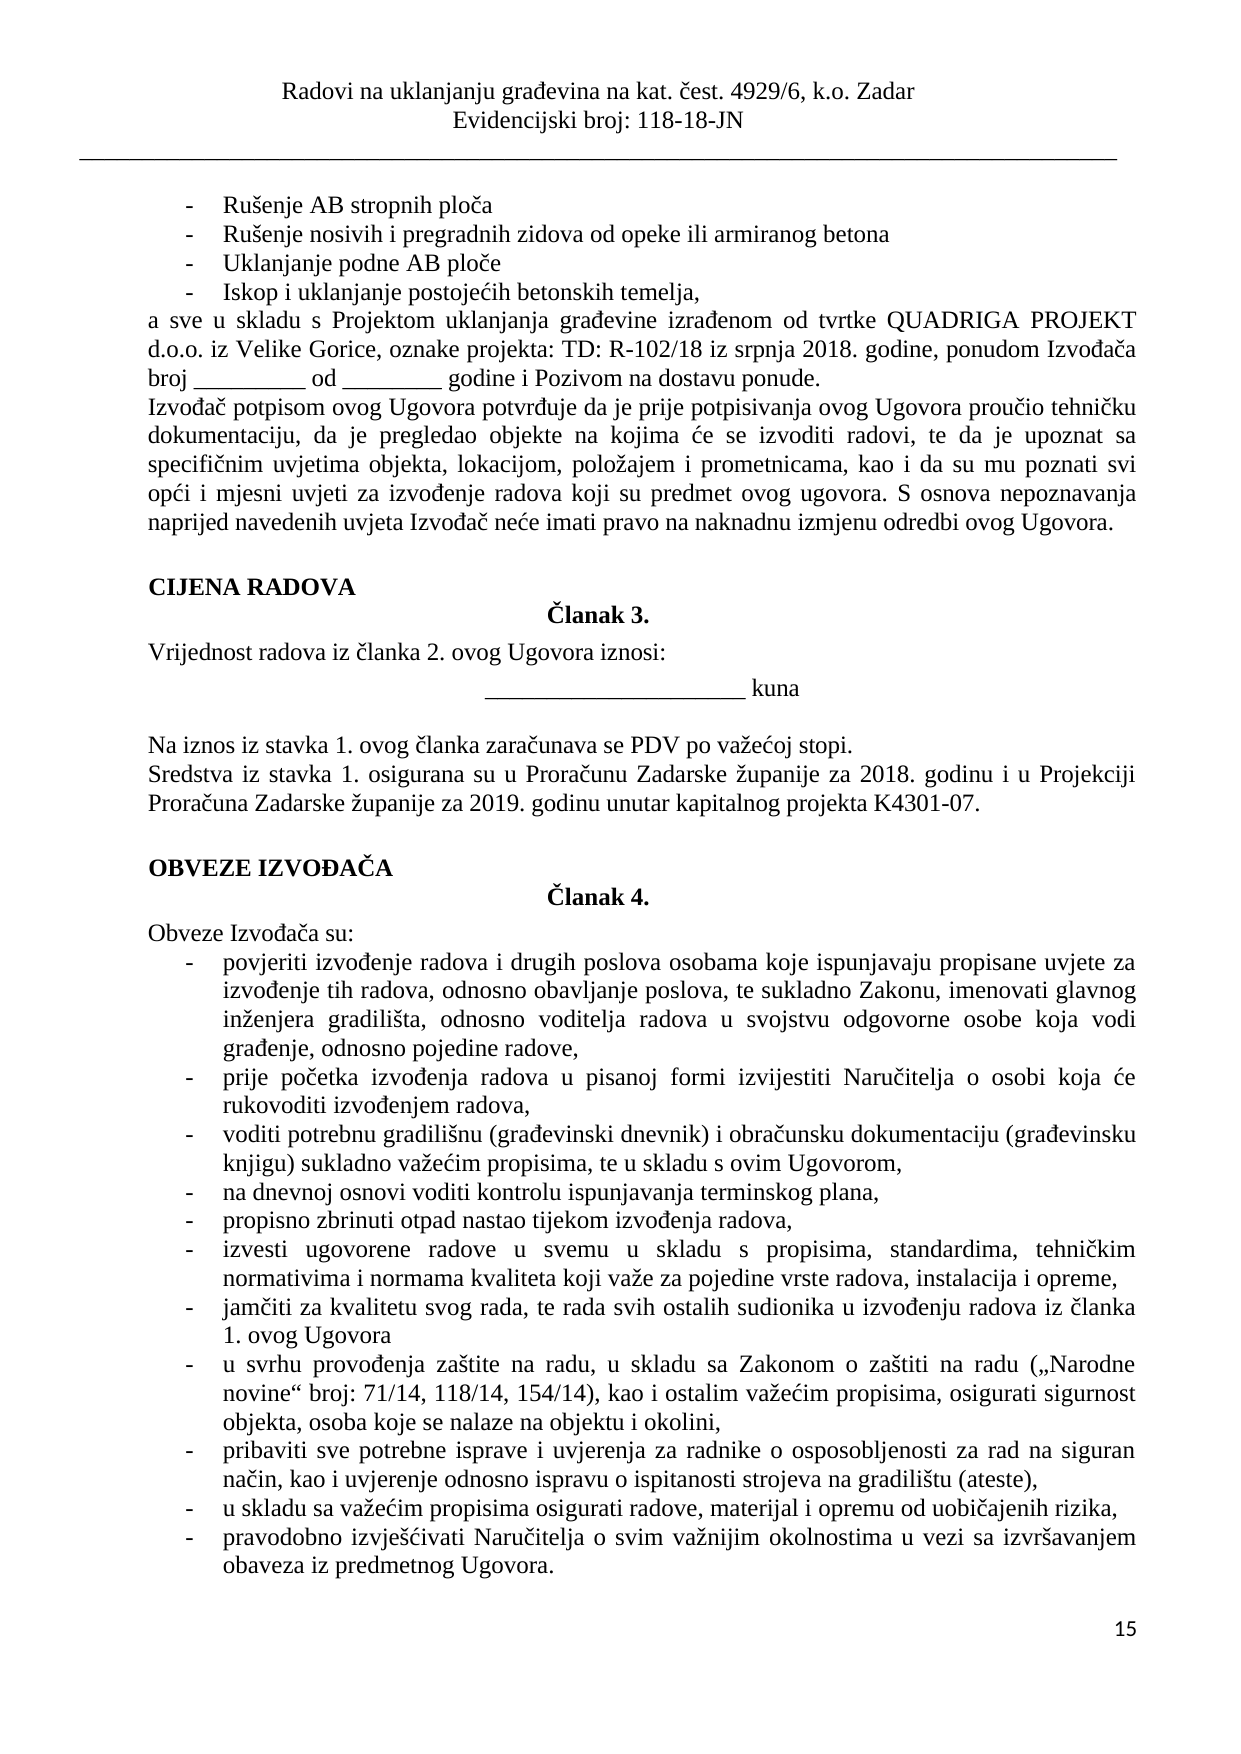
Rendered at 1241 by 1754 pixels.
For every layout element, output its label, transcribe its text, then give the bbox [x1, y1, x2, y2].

list Uklanjanje podne AB ploče [185, 248, 1137, 277]
text CIJENA RADOVA [148, 572, 1136, 600]
list Rušenje nosivih i pregradnih zidova od opeke ili armiranog betona [185, 219, 1137, 248]
list pravodobno izvješćivati Naručitelja o svim važnijim okolnostima u vezi sa izvršavanjem obaveza iz predmetnog Ugovora. [185, 1522, 1137, 1579]
text Obveze Izvođača su: [148, 918, 1137, 947]
text Članak 3. [59, 600, 1137, 629]
list propisno zbrinuti otpad nastao tijekom izvođenja radova, [185, 1205, 1137, 1234]
list pribaviti sve potrebne isprave i uvjerenja za radnike o osposobljenosti za rad na siguran način, kao i uvjerenje odnosno ispravu o ispitanosti strojeva na gradilištu (ateste), [185, 1435, 1137, 1493]
text Izvođač potpisom ovog Ugovora potvrđuje da je prije potpisivanja ovog Ugovora proučio tehničku dokumentaciju, da je pregledao objekte na kojima će se izvoditi radovi, te da je upoznat sa specifičnim uvjetima objekta, lokacijom, položajem i prometnicama, kao i da su mu poznati svi opći i mjesni uvjeti za izvođenje radova koji su predmet ovog ugovora. S osnova nepoznavanja naprijed navedenih uvjeta Izvođač neće imati pravo na naknadnu izmjenu odredbi ovog Ugovora. [148, 392, 1137, 535]
list Rušenje AB stropnih ploča [185, 190, 1137, 219]
list jamčiti za kvalitetu svog rada, te rada svih ostalih sudionika u izvođenju radova iz članka 1. ovog Ugovora [185, 1292, 1137, 1349]
text Vrijednost radova iz članka 2. ovog Ugovora iznosi: [148, 637, 1137, 665]
text Na iznos iz stavka 1. ovog članka zaračunava se PDV po važećoj stopi. [148, 730, 1137, 759]
text a sve u skladu s Projektom uklanjanja građevine izrađenom od tvrtke QUADRIGA PROJEKT d.o.o. iz Velike Gorice, oznake projekta: TD: R-102/18 iz srpnja 2018. godine, ponudom Izvođača broj _________ od ________ godine i Pozivom na dostavu ponude. [148, 305, 1137, 392]
list u skladu sa važećim propisima osigurati radove, materijal i opremu od uobičajenih rizika, [185, 1493, 1137, 1522]
text OBVEZE IZVOĐAČA [148, 853, 1136, 882]
list povjeriti izvođenje radova i drugih poslova osobama koje ispunjavaju propisane uvjete za izvođenje tih radova, odnosno obavljanje poslova, te sukladno Zakonu, imenovati glavnog inženjera gradilišta, odnosno voditelja radova u svojstvu odgovorne osobe koja vodi građenje, odnosno pojedine radove, [185, 947, 1137, 1062]
text _____________________ kuna [148, 673, 1137, 702]
list izvesti ugovorene radove u svemu u skladu s propisima, standardima, tehničkim normativima i normama kvaliteta koji važe za pojedine vrste radova, instalacija i opreme, [185, 1234, 1137, 1292]
list prije početka izvođenja radova u pisanoj formi izvijestiti Naručitelja o osobi koja će rukovoditi izvođenjem radova, [185, 1062, 1137, 1119]
text Članak 4. [59, 882, 1137, 910]
list na dnevnoj osnovi voditi kontrolu ispunjavanja terminskog plana, [185, 1177, 1137, 1205]
text Sredstva iz stavka 1. osigurana su u Proračunu Zadarske županije za 2018. godinu i u Projekciji Proračuna Zadarske županije za 2019. godinu unutar kapitalnog projekta K4301-07. [148, 759, 1137, 817]
list voditi potrebnu gradilišnu (građevinski dnevnik) i obračunsku dokumentaciju (građevinsku knjigu) sukladno važećim propisima, te u skladu s ovim Ugovorom, [185, 1119, 1137, 1177]
list u svrhu provođenja zaštite na radu, u skladu sa Zakonom o zaštiti na radu („Narodne novine“ broj: 71/14, 118/14, 154/14), kao i ostalim važećim propisima, osigurati sigurnost objekta, osoba koje se nalaze na objektu i okolini, [185, 1349, 1137, 1435]
list Iskop i uklanjanje postojećih betonskih temelja, [185, 277, 1137, 305]
